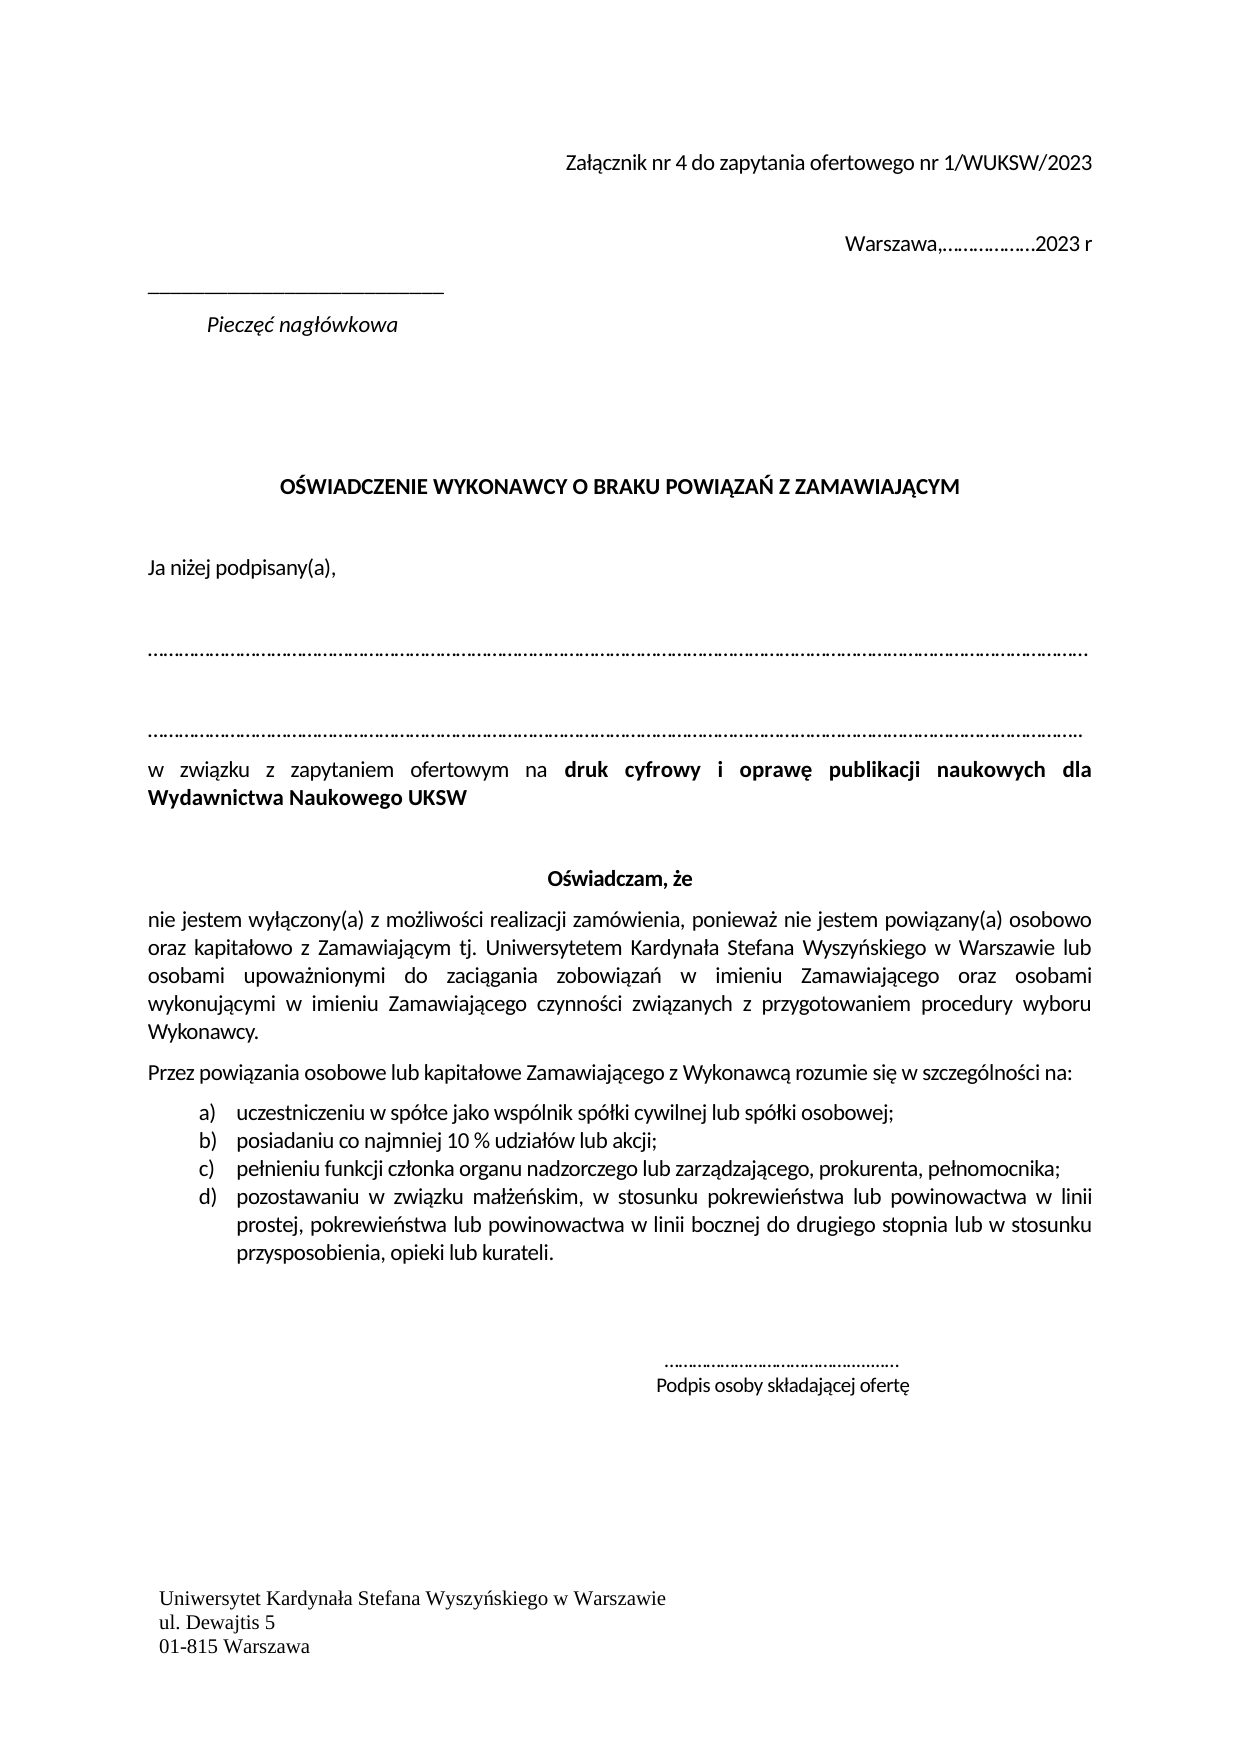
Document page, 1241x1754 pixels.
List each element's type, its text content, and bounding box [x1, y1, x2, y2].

text ………………………………………………………………………………………………………………………………………………………………… [148, 634, 1093, 662]
text OŚWIADCZENIE WYKONAWCY O BRAKU POWIĄZAŃ Z ZAMAWIAJĄCYM [148, 472, 1093, 500]
text ……………………………………………………………………………………………………………………………………………………………….. [148, 715, 1093, 743]
text Warszawa,………………2023 r [148, 229, 1093, 257]
text w związku z zapytaniem ofertowym na druk cyfrowy i oprawę publikacji naukowych dla Wydawnictwa Naukowego UKSW [148, 755, 1093, 811]
list posiadaniu co najmniej 10 % udziałów lub akcji; [199, 1126, 1093, 1154]
list pełnieniu funkcji członka organu nadzorczego lub zarządzającego, prokurenta, pełnomocnika; [199, 1154, 1093, 1182]
text Oświadczam, że [148, 864, 1093, 892]
text Ja niżej podpisany(a), [148, 553, 1093, 581]
list uczestniczeniu w spółce jako wspólnik spółki cywilnej lub spółki osobowej; [199, 1098, 1093, 1126]
text nie jestem wyłączony(a) z możliwości realizacji zamówienia, ponieważ nie jestem powiązany(a) osobowo oraz kapitałowo z Zamawiającym tj. Uniwersytetem Kardynała Stefana Wyszyńskiego w Warszawie lub osobami upoważnionymi do zaciągania zobowiązań w imieniu Zamawiającego oraz osobami wykonującymi w imieniu Zamawiającego czynności związanych z przygotowaniem procedury wyboru Wykonawcy. [148, 905, 1093, 1045]
text __________________________ [148, 269, 1093, 297]
text Pieczęć nagłówkowa [207, 310, 1093, 338]
list pozostawaniu w związku małżeńskim, w stosunku pokrewieństwa lub powinowactwa w linii prostej, pokrewieństwa lub powinowactwa w linii bocznej do drugiego stopnia lub w stosunku przysposobienia, opieki lub kurateli. [199, 1182, 1093, 1266]
text …………………………………........… [656, 1347, 1093, 1373]
text Przez powiązania osobowe lub kapitałowe Zamawiającego z Wykonawcą rozumie się w szczególności na: [148, 1058, 1093, 1086]
text Załącznik nr 4 do zapytania ofertowego nr 1/WUKSW/2023 [148, 148, 1093, 176]
text Podpis osoby składającej ofertę [582, 1373, 1093, 1398]
